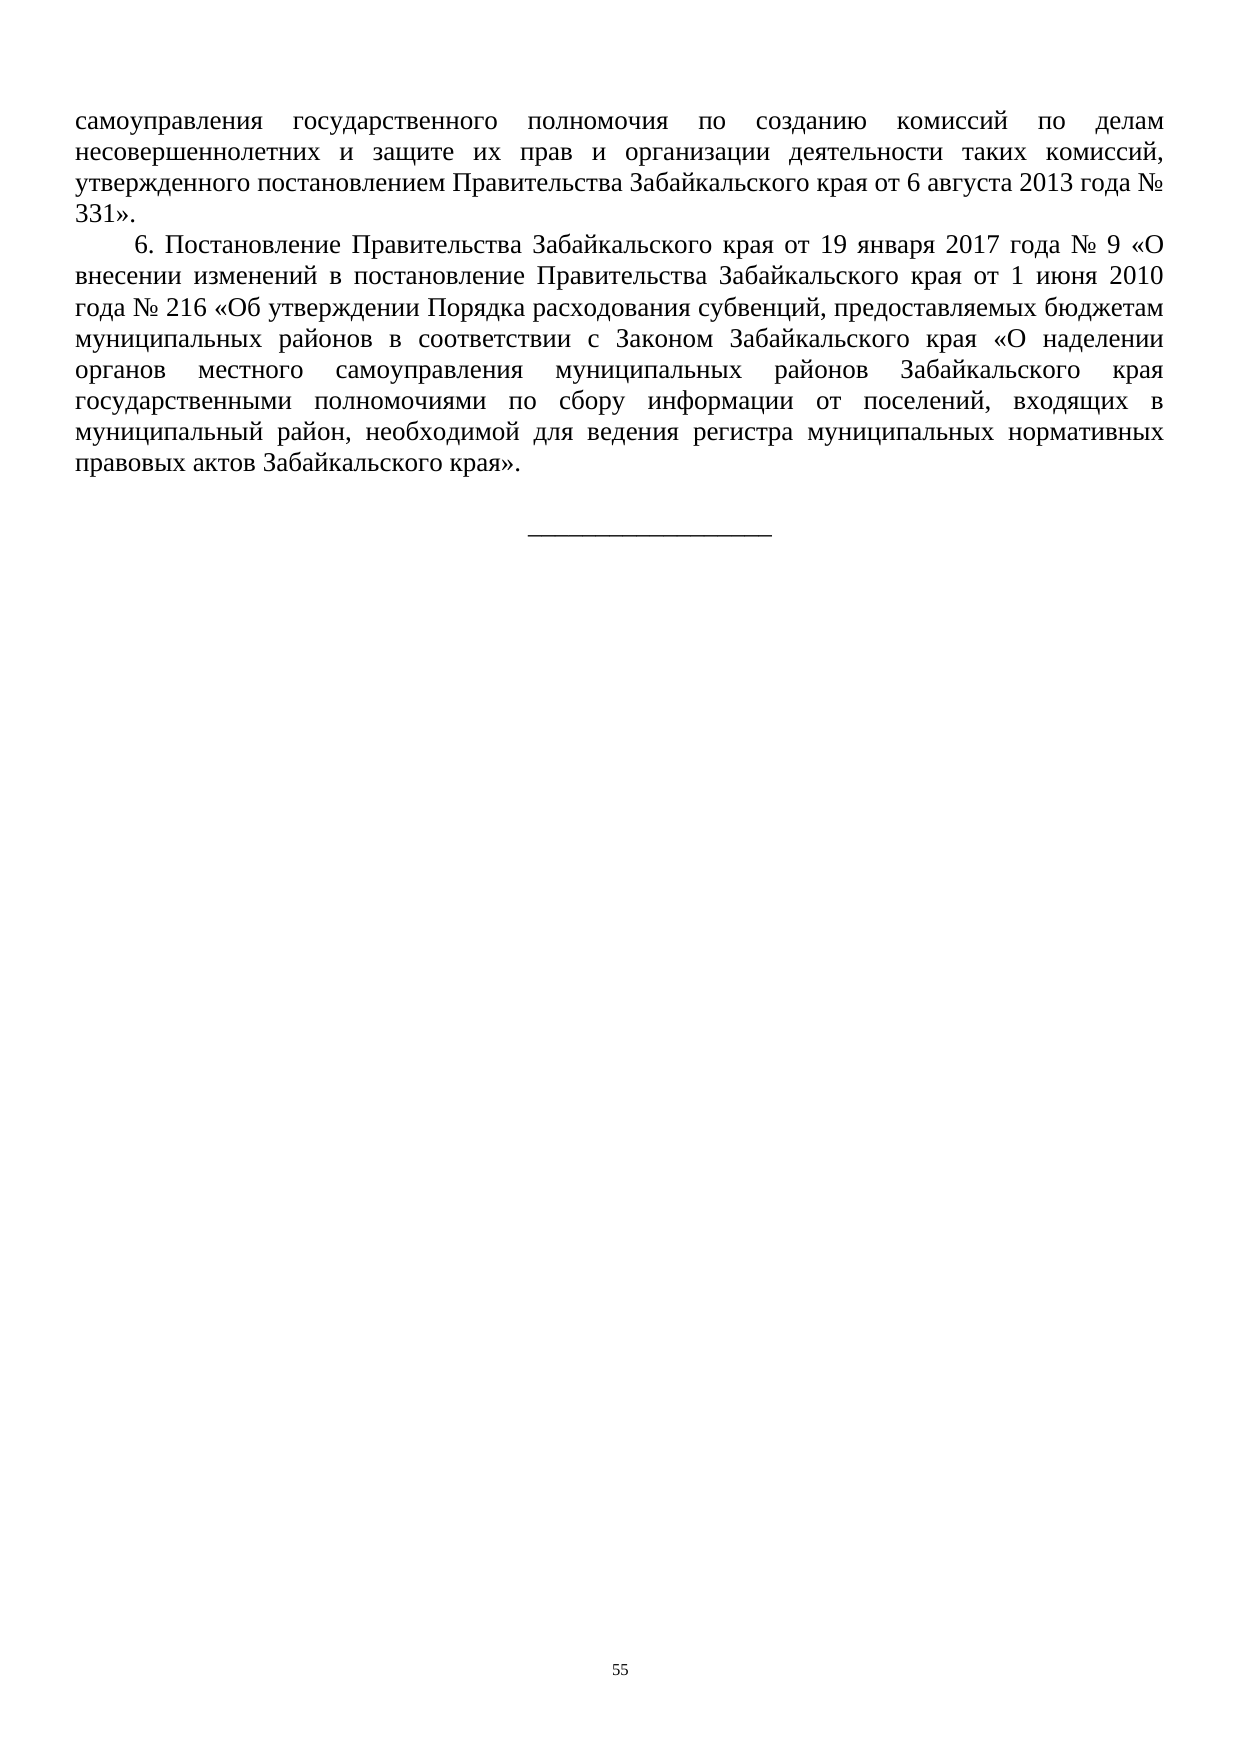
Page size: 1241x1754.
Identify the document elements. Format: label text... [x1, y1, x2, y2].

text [75, 104, 1165, 228]
text 6. Постановление Правительства Забайкальского края от 19 января 2017 года № 9 «О внесении изменений в постановление Правительства Забайкальского края от 1 июня 2010 года № 216 «Об утверждении Порядка расходования субвенций, предоставляемых бюджетам муниципальных районов в соответствии с Законом Забайкальского края «О наделении органов местного самоуправления муниципальных районов Забайкальского края государственными полномочиями по сбору информации от поселений, входящих в муниципальный район, необходимой для ведения регистра муниципальных нормативных правовых актов Забайкальского края». [75, 228, 1165, 477]
text __________________ [75, 509, 1165, 540]
